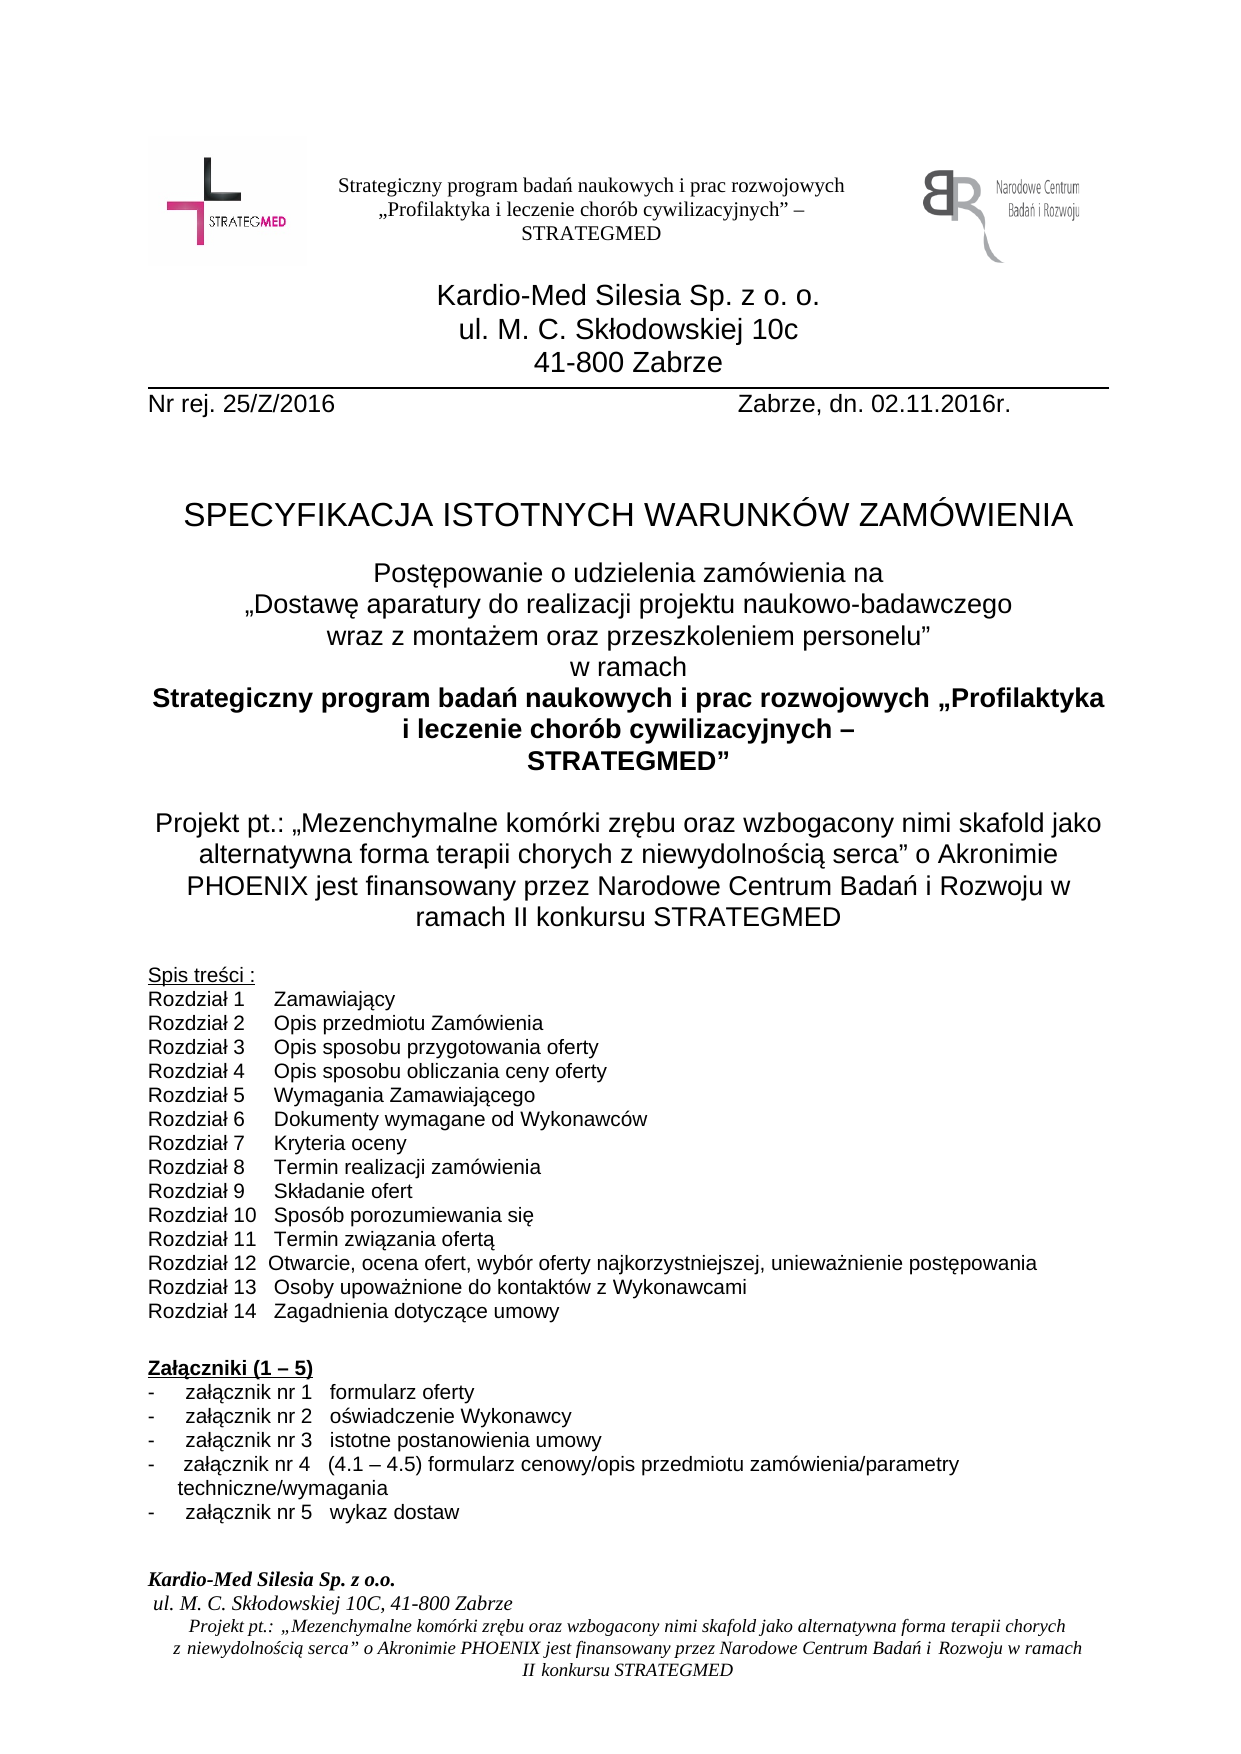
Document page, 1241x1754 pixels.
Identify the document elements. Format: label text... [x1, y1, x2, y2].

text Rozdział 10 Sposób porozumiewania się [148, 1203, 1109, 1227]
list załącznik nr 5 wykaz dostaw [148, 1500, 1109, 1524]
text Rozdział 9 Składanie ofert [148, 1179, 1109, 1203]
text Rozdział 8 Termin realizacji zamówienia [148, 1155, 1109, 1179]
text Rozdział 2 Opis przedmiotu Zamówienia [148, 1011, 1109, 1035]
text Rozdział 5 Wymagania Zamawiającego [148, 1083, 1109, 1107]
text Nr rej. 25/Z/2016 Zabrze, dn. 02.11.2016r. [148, 389, 1109, 418]
list załącznik nr 3 istotne postanowienia umowy [148, 1428, 1109, 1452]
text Rozdział 1 Zamawiający [148, 987, 1109, 1011]
subtitle Załączniki (1 – 5) [148, 1356, 1109, 1380]
text Rozdział 6 Dokumenty wymagane od Wykonawców [148, 1107, 1109, 1131]
text Projekt pt.: „Mezenchymalne komórki zrębu oraz wzbogacony nimi skafold jako alternatywna forma terapii chorych z niewydolnością serca” o Akronimie PHOENIX jest finansowany przez Narodowe Centrum Badań i Rozwoju w ramach II konkursu STRATEGMED [148, 807, 1109, 932]
text Rozdział 4 Opis sposobu obliczania ceny oferty [148, 1059, 1109, 1083]
picture [147, 136, 308, 266]
text Strategiczny program badań naukowych i prac rozwojowych „Profilaktyka i leczenie chorób cywilizacyjnych” – STRATEGMED [335, 173, 847, 245]
text Rozdział 7 Kryteria oceny [148, 1131, 1109, 1155]
text 41-800 Zabrze [148, 346, 1109, 387]
text Rozdział 13 Osoby upoważnione do kontaktów z Wykonawcami [148, 1275, 1109, 1299]
text Spis treści : [148, 963, 1109, 987]
text Strategiczny program badań naukowych i prac rozwojowych „Profilaktyka i leczenie chorób cywilizacyjnych – [148, 682, 1109, 744]
picture [923, 170, 1080, 263]
list załącznik nr 2 oświadczenie Wykonawcy [148, 1404, 1109, 1428]
text STRATEGMED” [148, 744, 1109, 776]
text „Dostawę aparatury do realizacji projektu naukowo-badawczego [148, 588, 1109, 619]
text wraz z montażem oraz przeszkoleniem personelu” [148, 619, 1109, 651]
text Rozdział 14 Zagadnienia dotyczące umowy [148, 1299, 1109, 1323]
text ul. M. C. Skłodowskiej 10c [148, 312, 1109, 346]
subtitle Postępowanie o udzielenia zamówienia na [148, 557, 1109, 588]
text SPECYFIKACJA ISTOTNYCH WARUNKÓW ZAMÓWIENIA [148, 494, 1109, 533]
text Rozdział 12 Otwarcie, ocena ofert, wybór oferty najkorzystniejszej, unieważnienie postępowania [148, 1251, 1109, 1275]
list załącznik nr 4 (4.1 – 4.5) formularz cenowy/opis przedmiotu zamówienia/parametry techniczne/wymagania [148, 1452, 1109, 1500]
text w ramach [148, 651, 1109, 682]
list załącznik nr 1 formularz oferty [148, 1380, 1109, 1404]
text Rozdział 3 Opis sposobu przygotowania oferty [148, 1035, 1109, 1059]
title Kardio-Med Silesia Sp. z o. o. [148, 278, 1109, 312]
text Rozdział 11 Termin związania ofertą [148, 1227, 1109, 1251]
